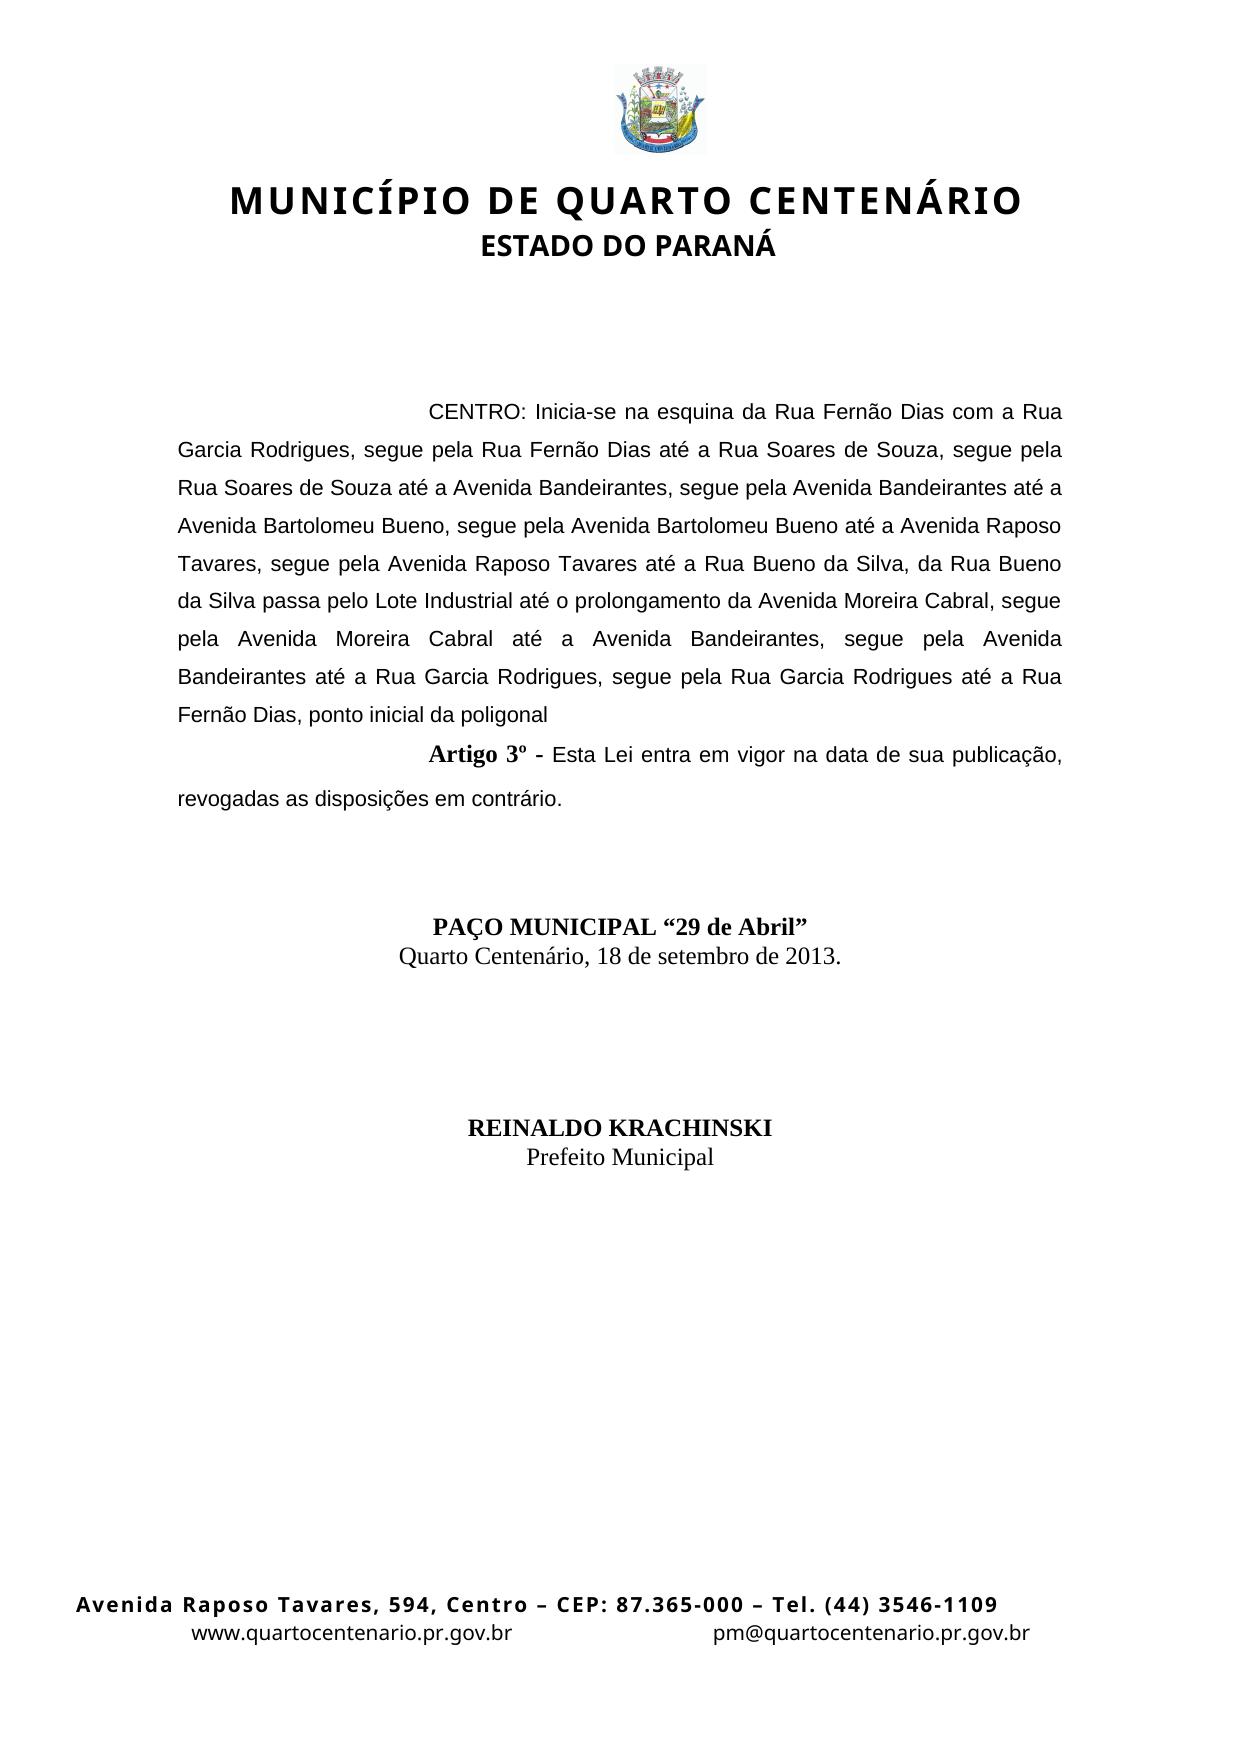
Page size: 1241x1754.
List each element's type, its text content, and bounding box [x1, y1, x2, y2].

text PAÇO MUNICIPAL “29 de Abril” [177, 912, 1063, 941]
text CENTRO: Inicia-se na esquina da Rua Fernão Dias com a Rua Garcia Rodrigues, segue pela Rua Fernão Dias até a Rua Soares de Souza, segue pela Rua Soares de Souza até a Avenida Bandeirantes, segue pela Avenida Bandeirantes até a Avenida Bartolomeu Bueno, segue pela Avenida Bartolomeu Bueno até a Avenida Raposo Tavares, segue pela Avenida Raposo Tavares até a Rua Bueno da Silva, da Rua Bueno da Silva passa pelo Lote Industrial até o prolongamento da Avenida Moreira Cabral, segue pela Avenida Moreira Cabral até a Avenida Bandeirantes, segue pela Avenida Bandeirantes até a Rua Garcia Rodrigues, segue pela Rua Garcia Rodrigues até a Rua Fernão Dias, ponto inicial da poligonal [177, 399, 1063, 727]
text Artigo 3º - Esta Lei entra em vigor na data de sua publicação, revogadas as disposições em contrário. [177, 739, 1063, 811]
subtitle Prefeito Municipal [177, 1142, 1063, 1171]
picture [614, 64, 708, 155]
text Quarto Centenário, 18 de setembro de 2013. [177, 941, 1063, 969]
subtitle REINALDO KRACHINSKI [177, 1113, 1063, 1142]
